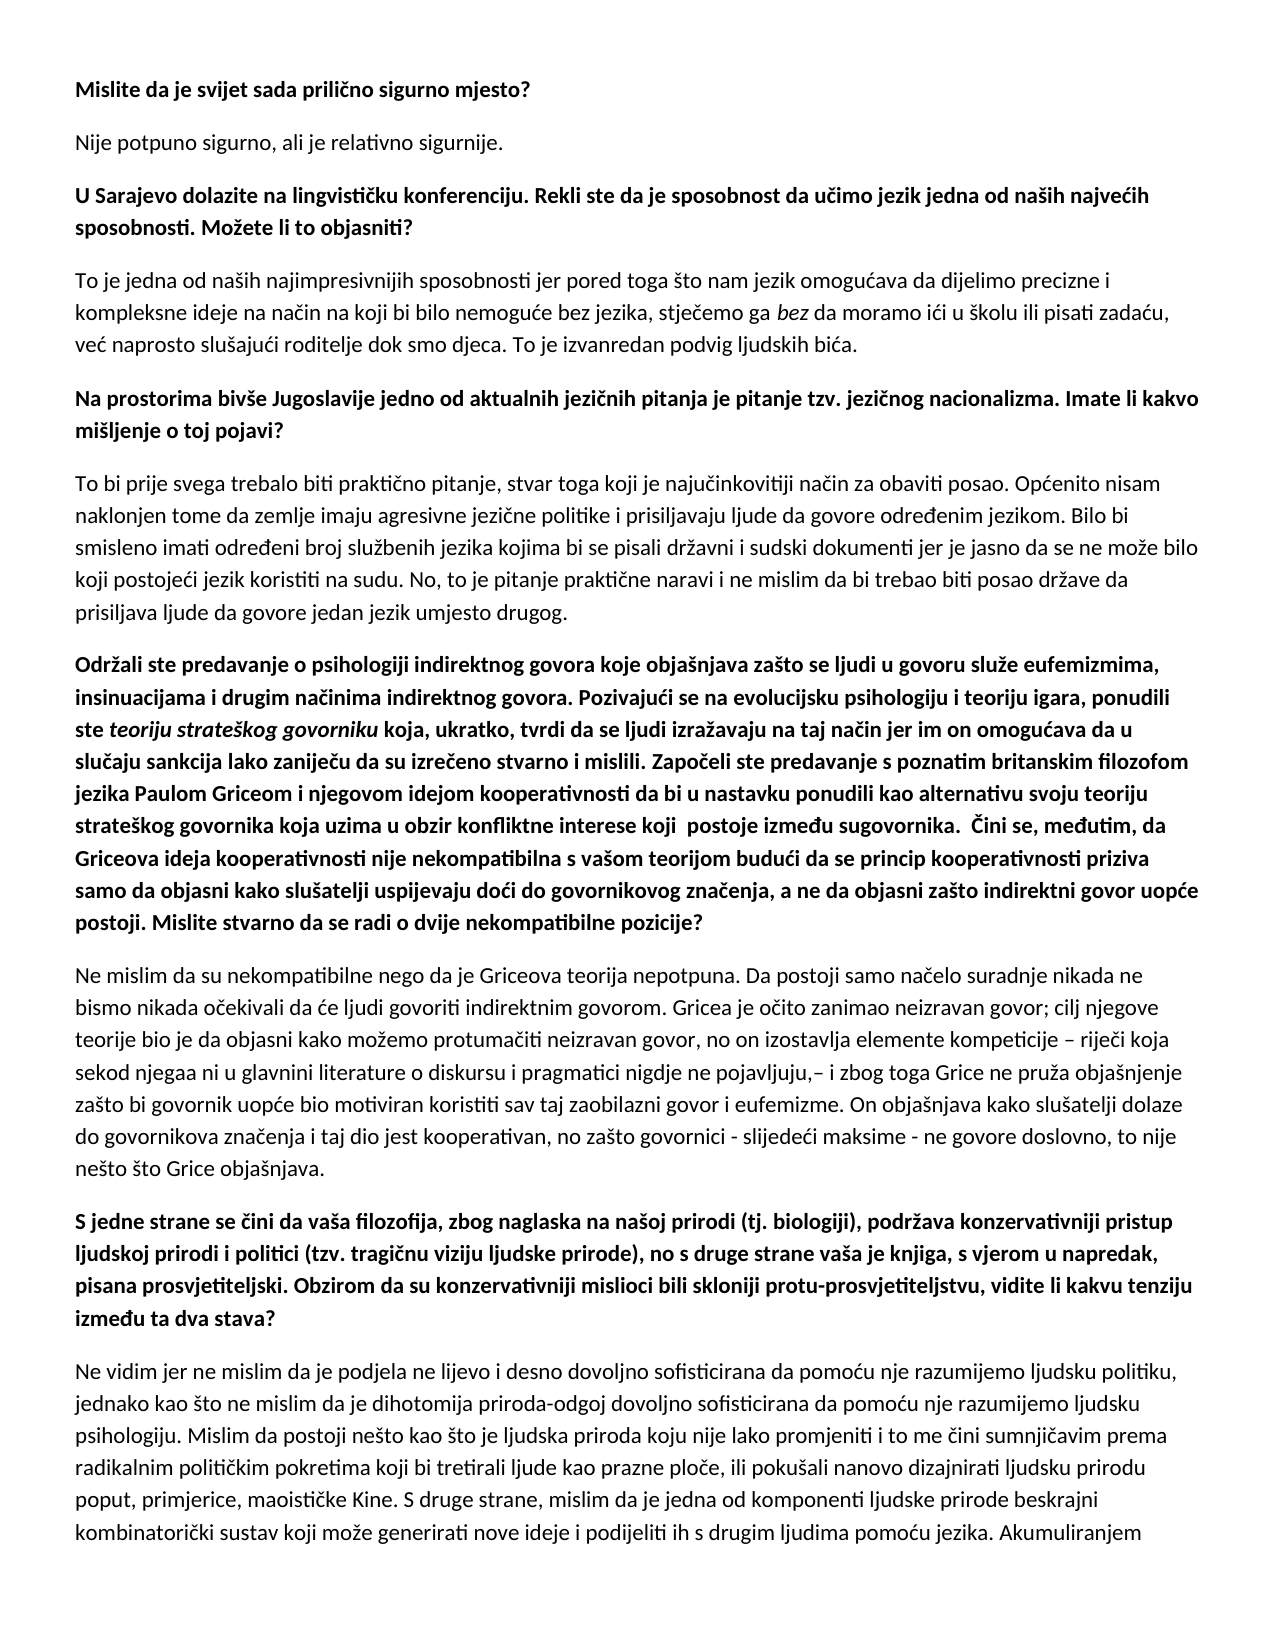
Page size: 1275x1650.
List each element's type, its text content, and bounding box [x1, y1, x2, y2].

text U Sarajevo dolazite na lingvističku konferenciju. Rekli ste da je sposobnost da učimo jezik jedna od naših najvećih sposobnosti. Možete li to objasniti? [75, 181, 1200, 241]
text S jedne strane se čini da vaša filozofija, zbog naglaska na našoj prirodi (tj. biologiji), podržava konzervativniji pristup ljudskoj prirodi i politici (tzv. tragičnu viziju ljudske prirode), no s druge strane vaša je knjiga, s vjerom u napredak, pisana prosvjetiteljski. Obzirom da su konzervativniji mislioci bili skloniji protu-prosvjetiteljstvu, vidite li kakvu tenziju između ta dva stava? [75, 1207, 1200, 1332]
text To je jedna od naših najimpresivnijih sposobnosti jer pored toga što nam jezik omogućava da dijelimo precizne i kompleksne ideje na način na koji bi bilo nemoguće bez jezika, stječemo ga bez da moramo ići u školu ili pisati zadaću, već naprosto slušajući roditelje dok smo djeca. To je izvanredan podvig ljudskih bića. [75, 266, 1200, 359]
text Ne mislim da su nekompatibilne nego da je Griceova teorija nepotpuna. Da postoji samo načelo suradnje nikada ne bismo nikada očekivali da će ljudi govoriti indirektnim govorom. Gricea je očito zanimao neizravan govor; cilj njegove teorije bio je da objasni kako možemo protumačiti neizravan govor, no on izostavlja elemente kompeticije – riječi koja sekod njegaa ni u glavnini literature o diskursu i pragmatici nigdje ne pojavljuju,– i zbog toga Grice ne pruža objašnjenje zašto bi govornik uopće bio motiviran koristiti sav taj zaobilazni govor i eufemizme. On objašnjava kako slušatelji dolaze do govornikova značenja i taj dio jest kooperativan, no zašto govornici - slijedeći maksime - ne govore doslovno, to nije nešto što Grice objašnjava. [75, 961, 1200, 1182]
text Mislite da je svijet sada prilično sigurno mjesto? [75, 75, 1200, 103]
text Nije potpuno sigurno, ali je relativno sigurnije. [75, 128, 1200, 156]
text Održali ste predavanje o psihologiji indirektnog govora koje objašnjava zašto se ljudi u govoru služe eufemizmima, insinuacijama i drugim načinima indirektnog govora. Pozivajući se na evolucijsku psihologiju i teoriju igara, ponudili ste teoriju strateškog govorniku koja, ukratko, tvrdi da se ljudi izražavaju na taj način jer im on omogućava da u slučaju sankcija lako zaniječu da su izrečeno stvarno i mislili. Započeli ste predavanje s poznatim britanskim filozofom jezika Paulom Griceom i njegovom idejom kooperativnosti da bi u nastavku ponudili kao alternativu svoju teoriju strateškog govornika koja uzima u obzir konfliktne interese koji postoje između sugovornika. Čini se, međutim, da Griceova ideja kooperativnosti nije nekompatibilna s vašom teorijom budući da se princip kooperativnosti priziva samo da objasni kako slušatelji uspijevaju doći do govornikovog značenja, a ne da objasni zašto indirektni govor uopće postoji. Mislite stvarno da se radi o dvije nekompatibilne pozicije? [75, 651, 1200, 936]
text To bi prije svega trebalo biti praktično pitanje, stvar toga koji je najučinkovitiji način za obaviti posao. Općenito nisam naklonjen tome da zemlje imaju agresivne jezične politike i prisiljavaju ljude da govore određenim jezikom. Bilo bi smisleno imati određeni broj službenih jezika kojima bi se pisali državni i sudski dokumenti jer je jasno da se ne može bilo koji postojeći jezik koristiti na sudu. No, to je pitanje praktične naravi i ne mislim da bi trebao biti posao države da prisiljava ljude da govore jedan jezik umjesto drugog. [75, 469, 1200, 626]
text Na prostorima bivše Jugoslavije jedno od aktualnih jezičnih pitanja je pitanje tzv. jezičnog nacionalizma. Imate li kakvo mišljenje o toj pojavi? [75, 384, 1200, 444]
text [75, 1357, 1200, 1546]
